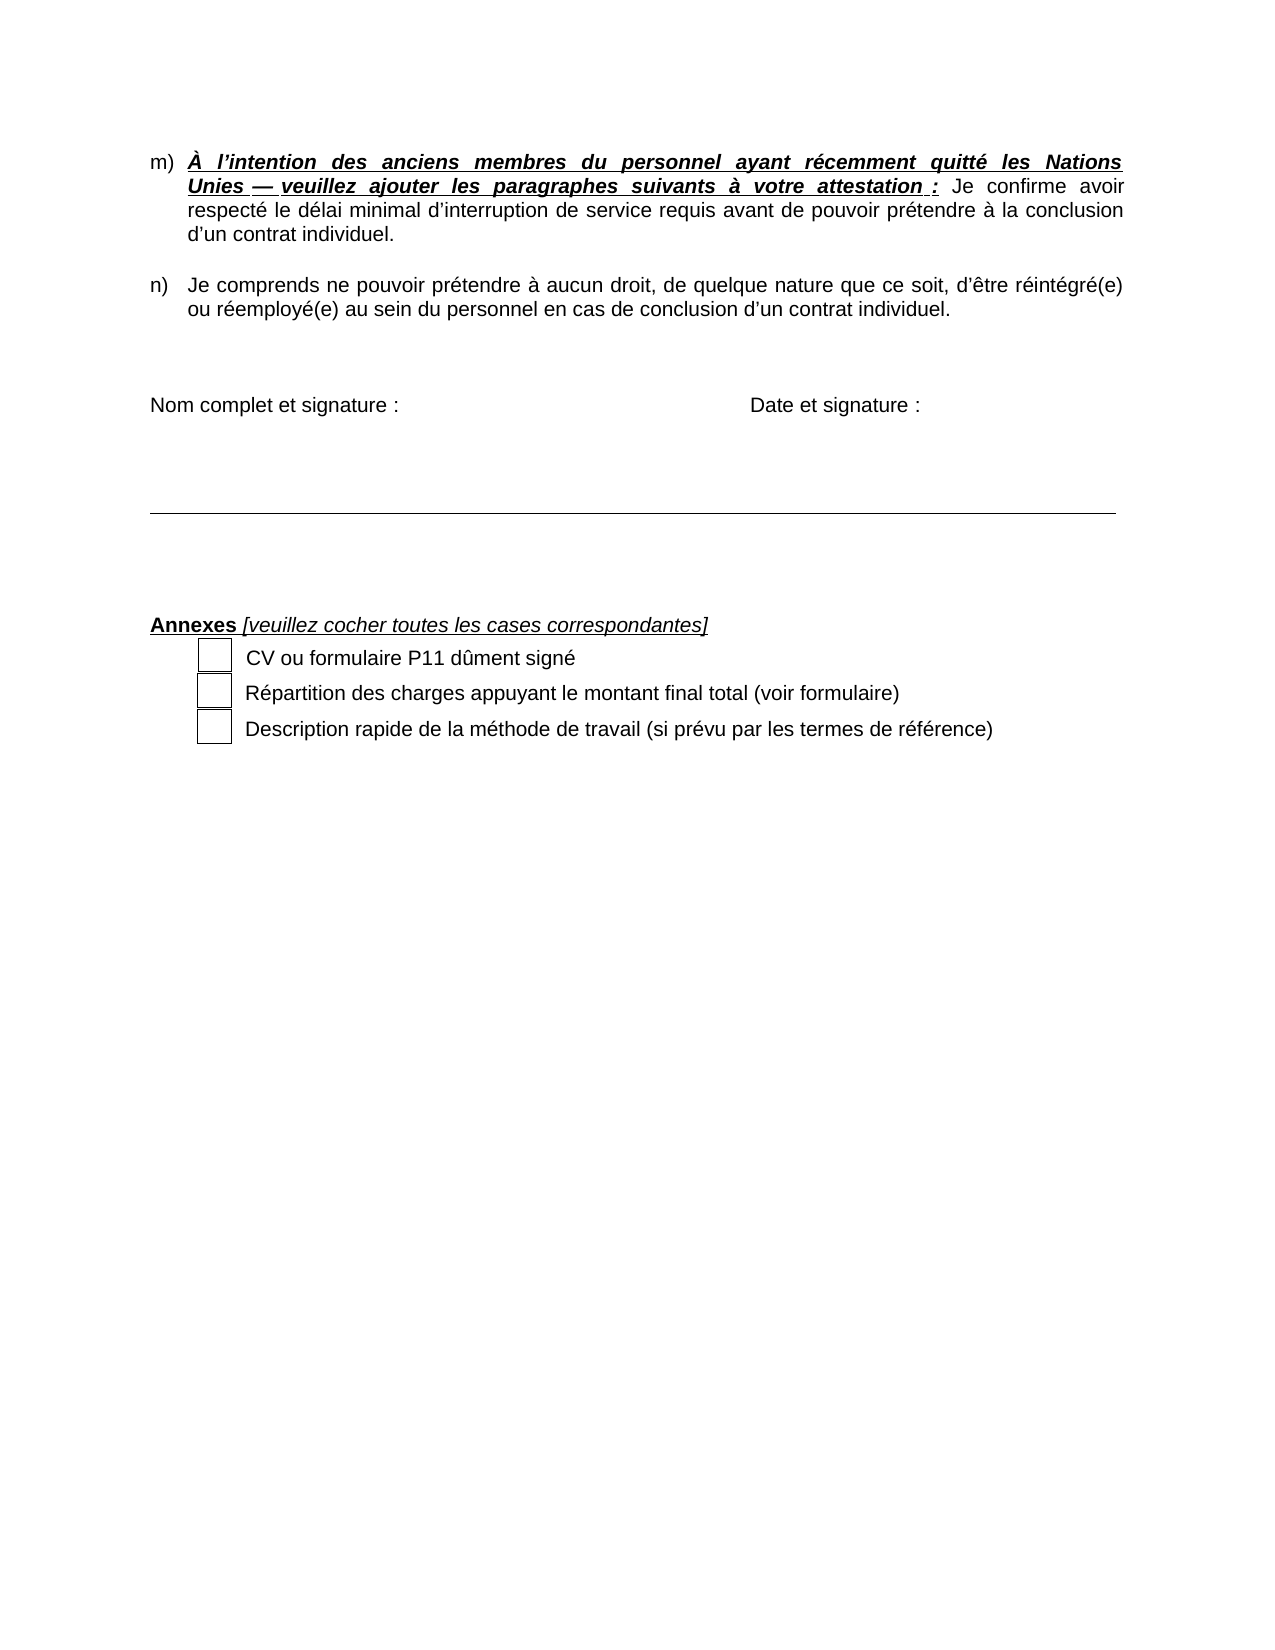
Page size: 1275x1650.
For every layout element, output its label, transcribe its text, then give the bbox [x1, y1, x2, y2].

text Description rapide de la méthode de travail (si prévu par les termes de référence) [150, 708, 1125, 744]
text CV ou formulaire P11 dûment signé [197, 637, 1125, 672]
text Répartition des charges appuyant le montant final total (voir formulaire) [150, 672, 1125, 708]
text Nom complet et signature : Date et signature : [150, 393, 1125, 417]
list À l’intention des anciens membres du personnel ayant récemment quitté les Nations Unies — veuillez ajouter les paragraphes suivants à votre attestation : Je confirme avoir respecté le délai minimal d’interruption de service requis avant de pouvoir prétendre à la conclusion d’un contrat individuel. [150, 150, 1125, 246]
text Annexes [veuillez cocher toutes les cases correspondantes] [150, 613, 1125, 637]
list Je comprends ne pouvoir prétendre à aucun droit, de quelque nature que ce soit, d’être réintégré(e) ou réemployé(e) au sein du personnel en cas de conclusion d’un contrat individuel. [150, 273, 1125, 321]
